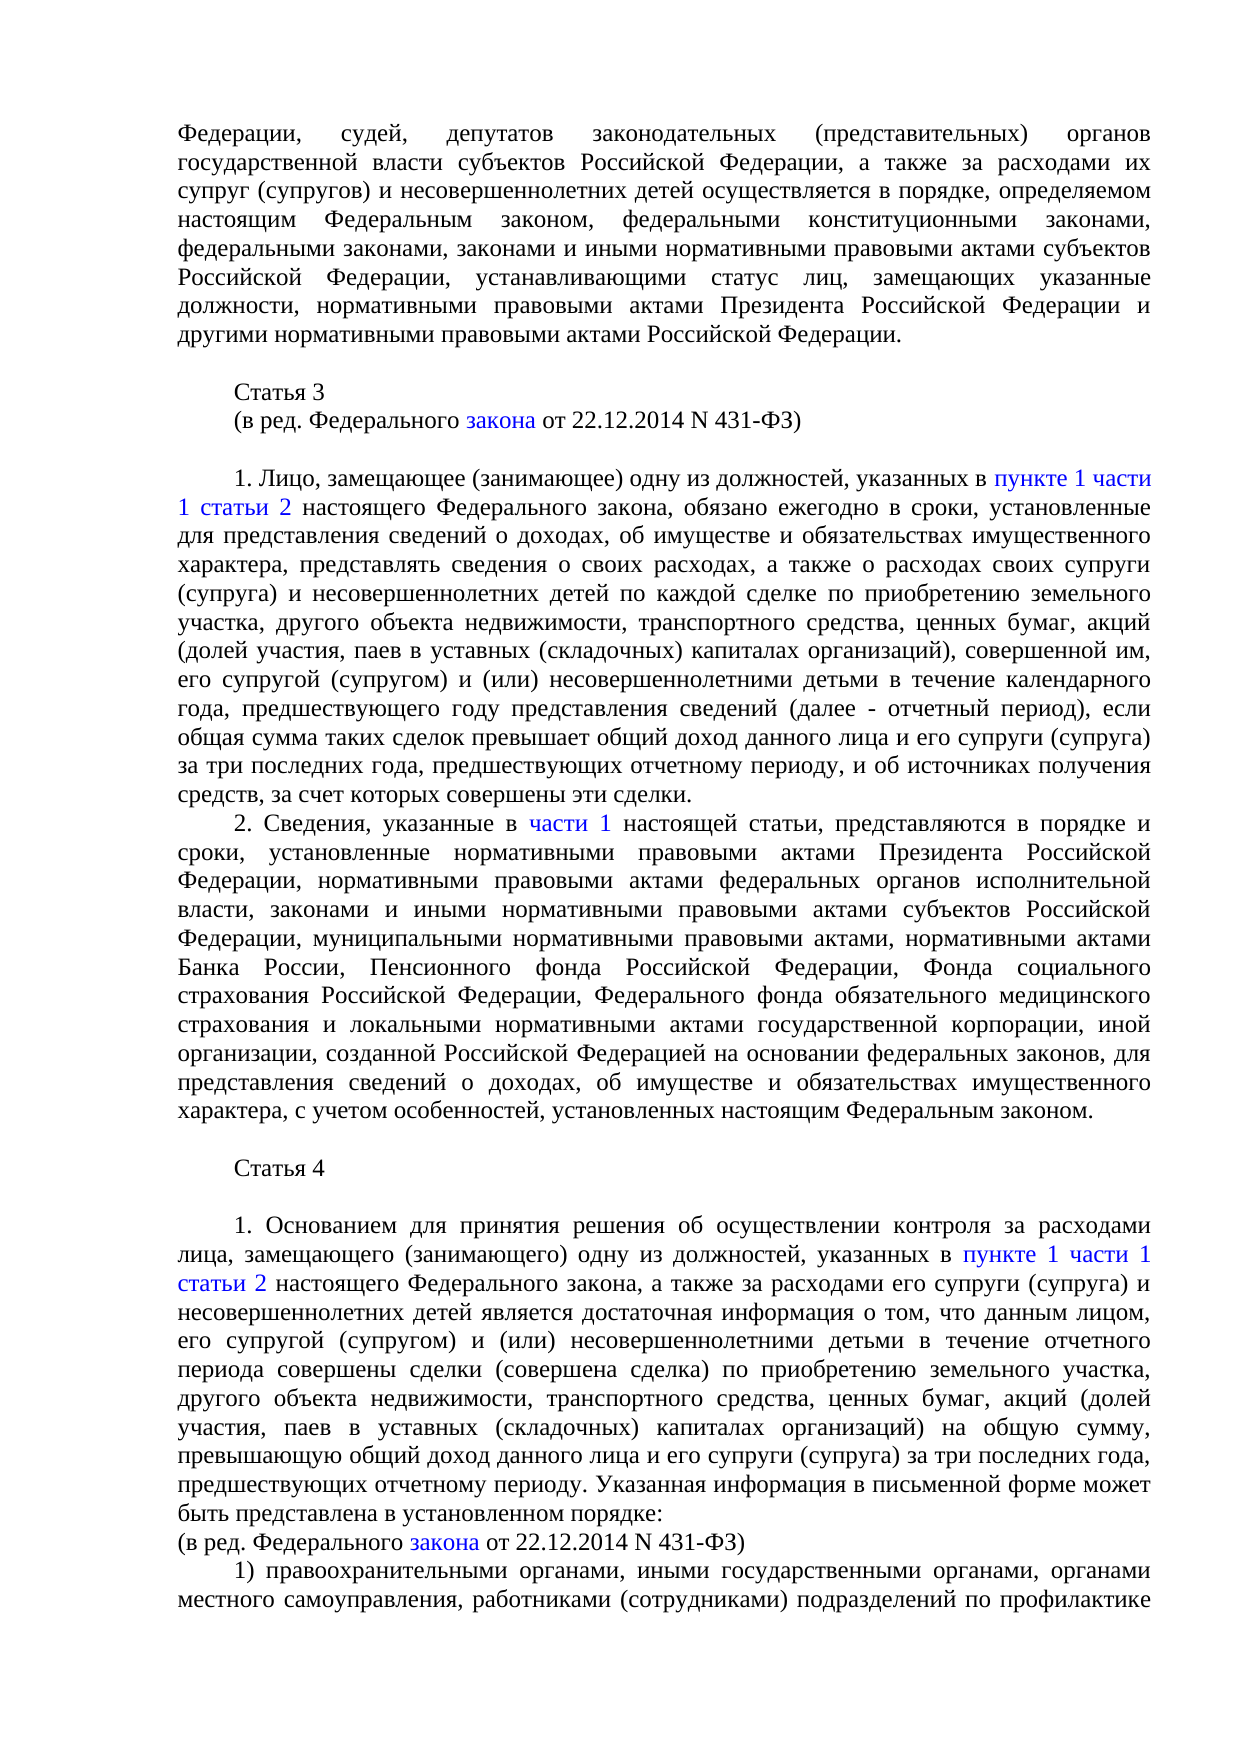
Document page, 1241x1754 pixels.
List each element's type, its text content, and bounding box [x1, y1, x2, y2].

text (в ред. Федерального закона от 22.12.2014 N 431-ФЗ) [177, 406, 1152, 434]
text 1. Основанием для принятия решения об осуществлении контроля за расходами лица, замещающего (занимающего) одну из должностей, указанных в пункте 1 части 1 статьи 2 настоящего Федерального закона, а также за расходами его супруги (супруга) и несовершеннолетних детей является достаточная информация о том, что данным лицом, его супругой (супругом) и (или) несовершеннолетними детьми в течение отчетного периода совершены сделки (совершена сделка) по приобретению земельного участка, другого объекта недвижимости, транспортного средства, ценных бумаг, акций (долей участия, паев в уставных (складочных) капиталах организаций) на общую сумму, превышающую общий доход данного лица и его супруги (супруга) за три последних года, предшествующих отчетному периоду. Указанная информация в письменной форме может быть представлена в установленном порядке: [177, 1211, 1152, 1527]
text 2. Сведения, указанные в части 1 настоящей статьи, представляются в порядке и сроки, установленные нормативными правовыми актами Президента Российской Федерации, нормативными правовыми актами федеральных органов исполнительной власти, законами и иными нормативными правовыми актами субъектов Российской Федерации, муниципальными нормативными правовыми актами, нормативными актами Банка России, Пенсионного фонда Российской Федерации, Фонда социального страхования Российской Федерации, Федерального фонда обязательного медицинского страхования и локальными нормативными актами государственной корпорации, иной организации, созданной Российской Федерацией на основании федеральных законов, для представления сведений о доходах, об имуществе и обязательствах имущественного характера, с учетом особенностей, установленных настоящим Федеральным законом. [177, 808, 1152, 1124]
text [177, 118, 1152, 348]
text (в ред. Федерального закона от 22.12.2014 N 431-ФЗ) [177, 1527, 1152, 1556]
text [177, 1556, 1152, 1613]
text 1. Лицо, замещающее (занимающее) одну из должностей, указанных в пункте 1 части 1 статьи 2 настоящего Федерального закона, обязано ежегодно в сроки, установленные для представления сведений о доходах, об имуществе и обязательствах имущественного характера, представлять сведения о своих расходах, а также о расходах своих супруги (супруга) и несовершеннолетних детей по каждой сделке по приобретению земельного участка, другого объекта недвижимости, транспортного средства, ценных бумаг, акций (долей участия, паев в уставных (складочных) капиталах организаций), совершенной им, его супругой (супругом) и (или) несовершеннолетними детьми в течение календарного года, предшествующего году представления сведений (далее - отчетный период), если общая сумма таких сделок превышает общий доход данного лица и его супруги (супруга) за три последних года, предшествующих отчетному периоду, и об источниках получения средств, за счет которых совершены эти сделки. [177, 463, 1152, 808]
text Статья 4 [177, 1153, 1152, 1182]
text Статья 3 [177, 377, 1152, 406]
